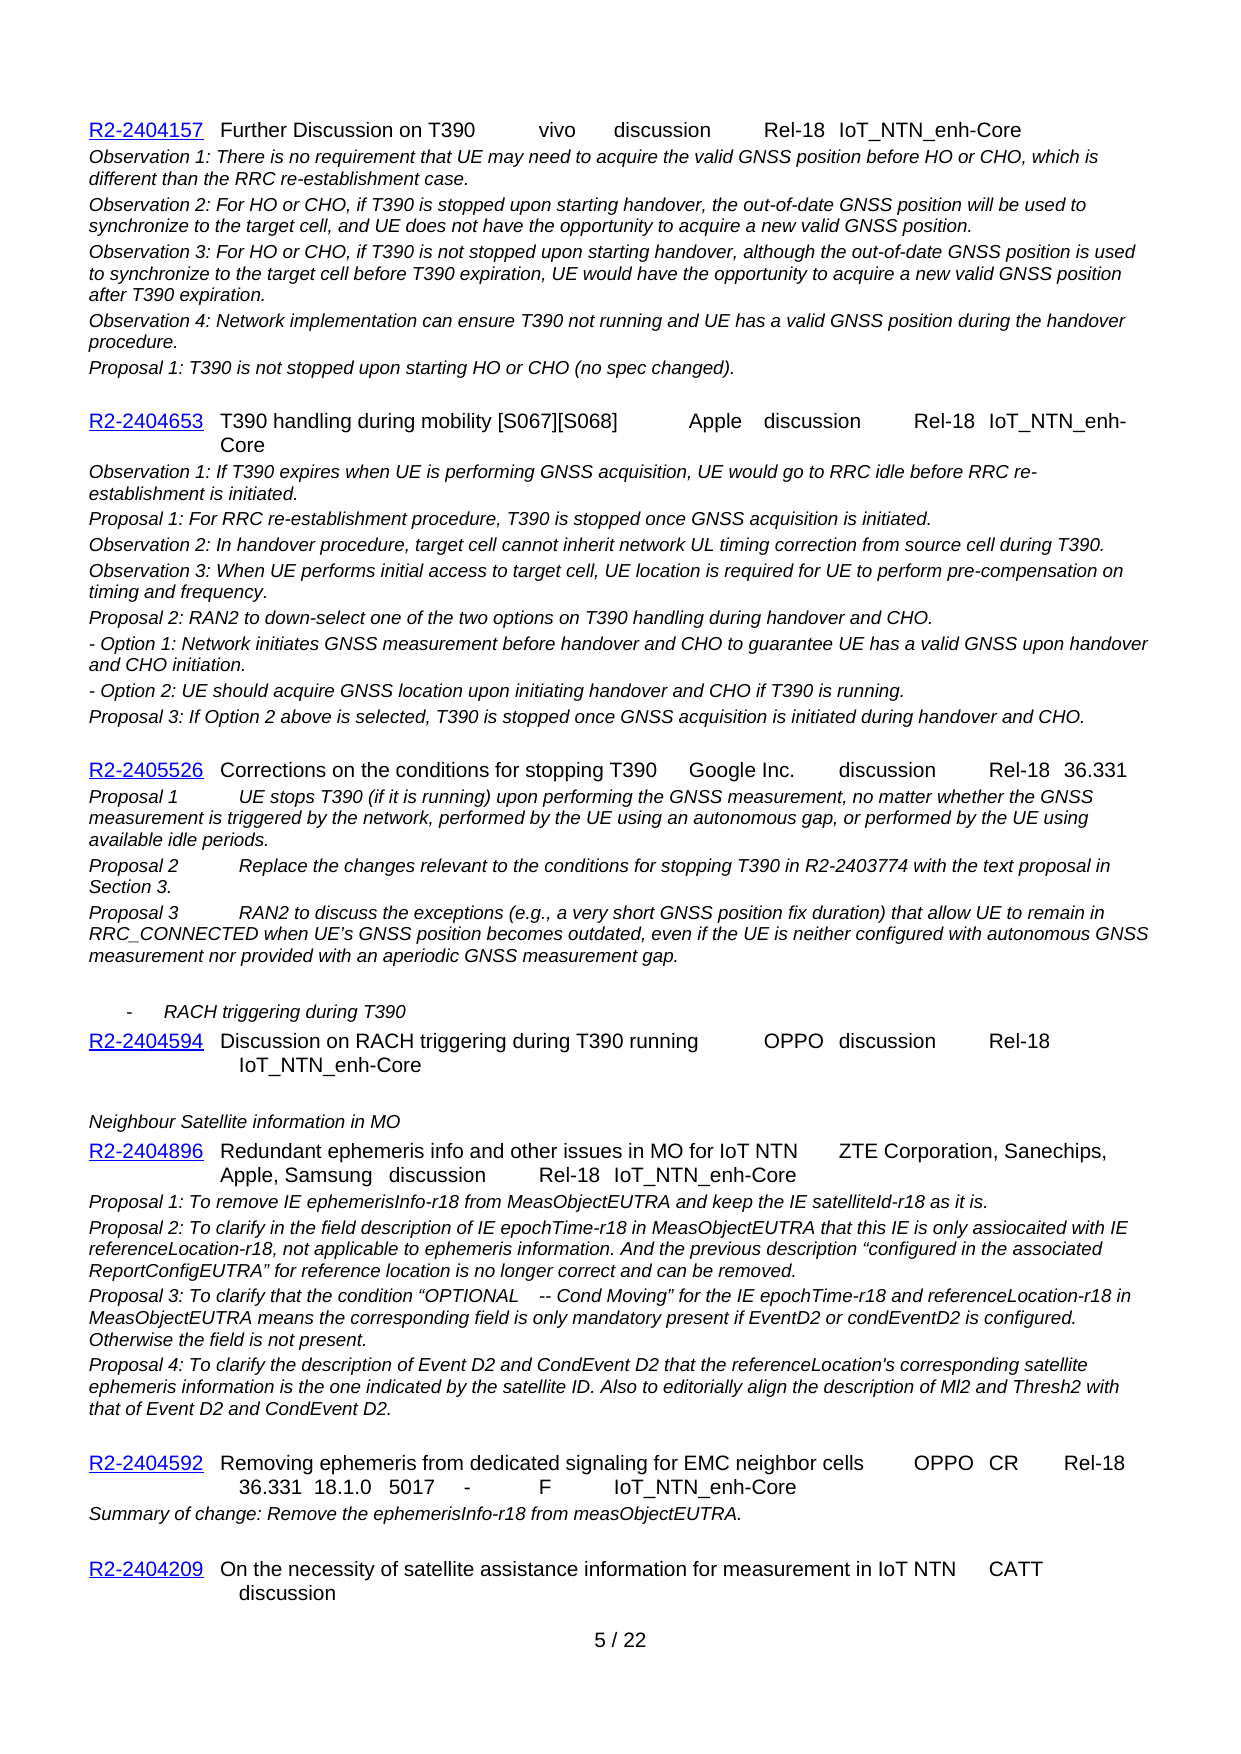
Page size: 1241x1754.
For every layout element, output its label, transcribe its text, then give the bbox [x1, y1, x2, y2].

text Proposal 3 RAN2 to discuss the exceptions (e.g., a very short GNSS position fix duration) that allow UE to remain in RRC_CONNECTED when UE’s GNSS position becomes outdated, even if the UE is neither configured with autonomous GNSS measurement nor provided with an aperiodic GNSS measurement gap. [89, 902, 1152, 966]
text Observation 2: In handover procedure, target cell cannot inherit network UL timing correction from source cell during T390. [89, 534, 1152, 555]
text Proposal 3: To clarify that the condition “OPTIONAL -- Cond Moving” for the IE epochTime-r18 and referenceLocation-r18 in MeasObjectEUTRA means the corresponding field is only mandatory present if EventD2 or condEventD2 is configured. Otherwise the field is not present. [89, 1285, 1152, 1350]
text - Option 2: UE should acquire GNSS location upon initiating handover and CHO if T390 is running. [89, 680, 1152, 701]
title R2-2405526 Corrections on the conditions for stopping T390 Google Inc. discussion Rel-18 36.331 [89, 757, 1152, 781]
text Proposal 1: For RRC re-establishment procedure, T390 is stopped once GNSS acquisition is initiated. [89, 508, 1152, 530]
text Observation 2: For HO or CHO, if T390 is stopped upon starting handover, the out-of-date GNSS position will be used to synchronize to the target cell, and UE does not have the opportunity to acquire a new valid GNSS position. [89, 193, 1152, 237]
text Proposal 3: If Option 2 above is selected, T390 is stopped once GNSS acquisition is initiated during handover and CHO. [89, 706, 1152, 727]
text Observation 1: If T390 expires when UE is performing GNSS acquisition, UE would go to RRC idle before RRC re-establishment is initiated. [89, 461, 1152, 504]
list RACH triggering during T390 [126, 1001, 1152, 1022]
text Proposal 4: To clarify the description of Event D2 and CondEvent D2 that the referenceLocation's corresponding satellite ephemeris information is the one indicated by the satellite ID. Also to editorially align the description of Ml2 and Thresh2 with that of Event D2 and CondEvent D2. [89, 1354, 1152, 1419]
text Observation 4: Network implementation can ensure T390 not running and UE has a valid GNSS position during the handover procedure. [89, 310, 1152, 353]
title R2-2404592 Removing ephemeris from dedicated signaling for EMC neighbor cells OPPO CR Rel-18 36.331 18.1.0 5017 - F IoT_NTN_enh-Core [89, 1451, 1152, 1499]
title R2-2404653 T390 handling during mobility [S067][S068] Apple discussion Rel-18 IoT_NTN_enh-Core [89, 409, 1152, 457]
title R2-2404209 On the necessity of satellite assistance information for measurement in IoT NTN CATT discussion [89, 1556, 1152, 1604]
text Observation 1: There is no requirement that UE may need to acquire the valid GNSS position before HO or CHO, which is different than the RRC re-establishment case. [89, 146, 1152, 189]
text Neighbour Satellite information in MO [89, 1111, 1152, 1132]
text Proposal 2 Replace the changes relevant to the conditions for stopping T390 in R2-2403774 with the text proposal in Section 3. [89, 854, 1152, 897]
title R2-2404896 Redundant ephemeris info and other issues in MO for IoT NTN ZTE Corporation, Sanechips, Apple, Samsung discussion Rel-18 IoT_NTN_enh-Core [89, 1139, 1152, 1187]
title R2-2404594 Discussion on RACH triggering during T390 running OPPO discussion Rel-18 IoT_NTN_enh-Core [89, 1028, 1152, 1076]
text Proposal 2: To clarify in the field description of IE epochTime-r18 in MeasObjectEUTRA that this IE is only assiocaited with IE referenceLocation-r18, not applicable to ephemeris information. And the previous description “configured in the associated ReportConfigEUTRA” for reference location is no longer correct and can be removed. [89, 1216, 1152, 1281]
text - Option 1: Network initiates GNSS measurement before handover and CHO to guarantee UE has a valid GNSS upon handover and CHO initiation. [89, 633, 1152, 676]
text Observation 3: When UE performs initial access to target cell, UE location is required for UE to perform pre-compensation on timing and frequency. [89, 559, 1152, 603]
text Observation 3: For HO or CHO, if T390 is not stopped upon starting handover, although the out-of-date GNSS position is used to synchronize to the target cell before T390 expiration, UE would have the opportunity to acquire a new valid GNSS position after T390 expiration. [89, 241, 1152, 306]
text Proposal 2: RAN2 to down-select one of the two options on T390 handling during handover and CHO. [89, 607, 1152, 628]
title R2-2404157 Further Discussion on T390 vivo discussion Rel-18 IoT_NTN_enh-Core [89, 118, 1152, 142]
text Proposal 1: To remove IE ephemerisInfo-r18 from MeasObjectEUTRA and keep the IE satelliteId-r18 as it is. [89, 1191, 1152, 1212]
text Summary of change: Remove the ephemerisInfo-r18 from measObjectEUTRA. [89, 1503, 1152, 1524]
text Proposal 1 UE stops T390 (if it is running) upon performing the GNSS measurement, no matter whether the GNSS measurement is triggered by the network, performed by the UE using an autonomous gap, or performed by the UE using available idle periods. [89, 786, 1152, 850]
text Proposal 1: T390 is not stopped upon starting HO or CHO (no spec changed). [89, 357, 1152, 378]
